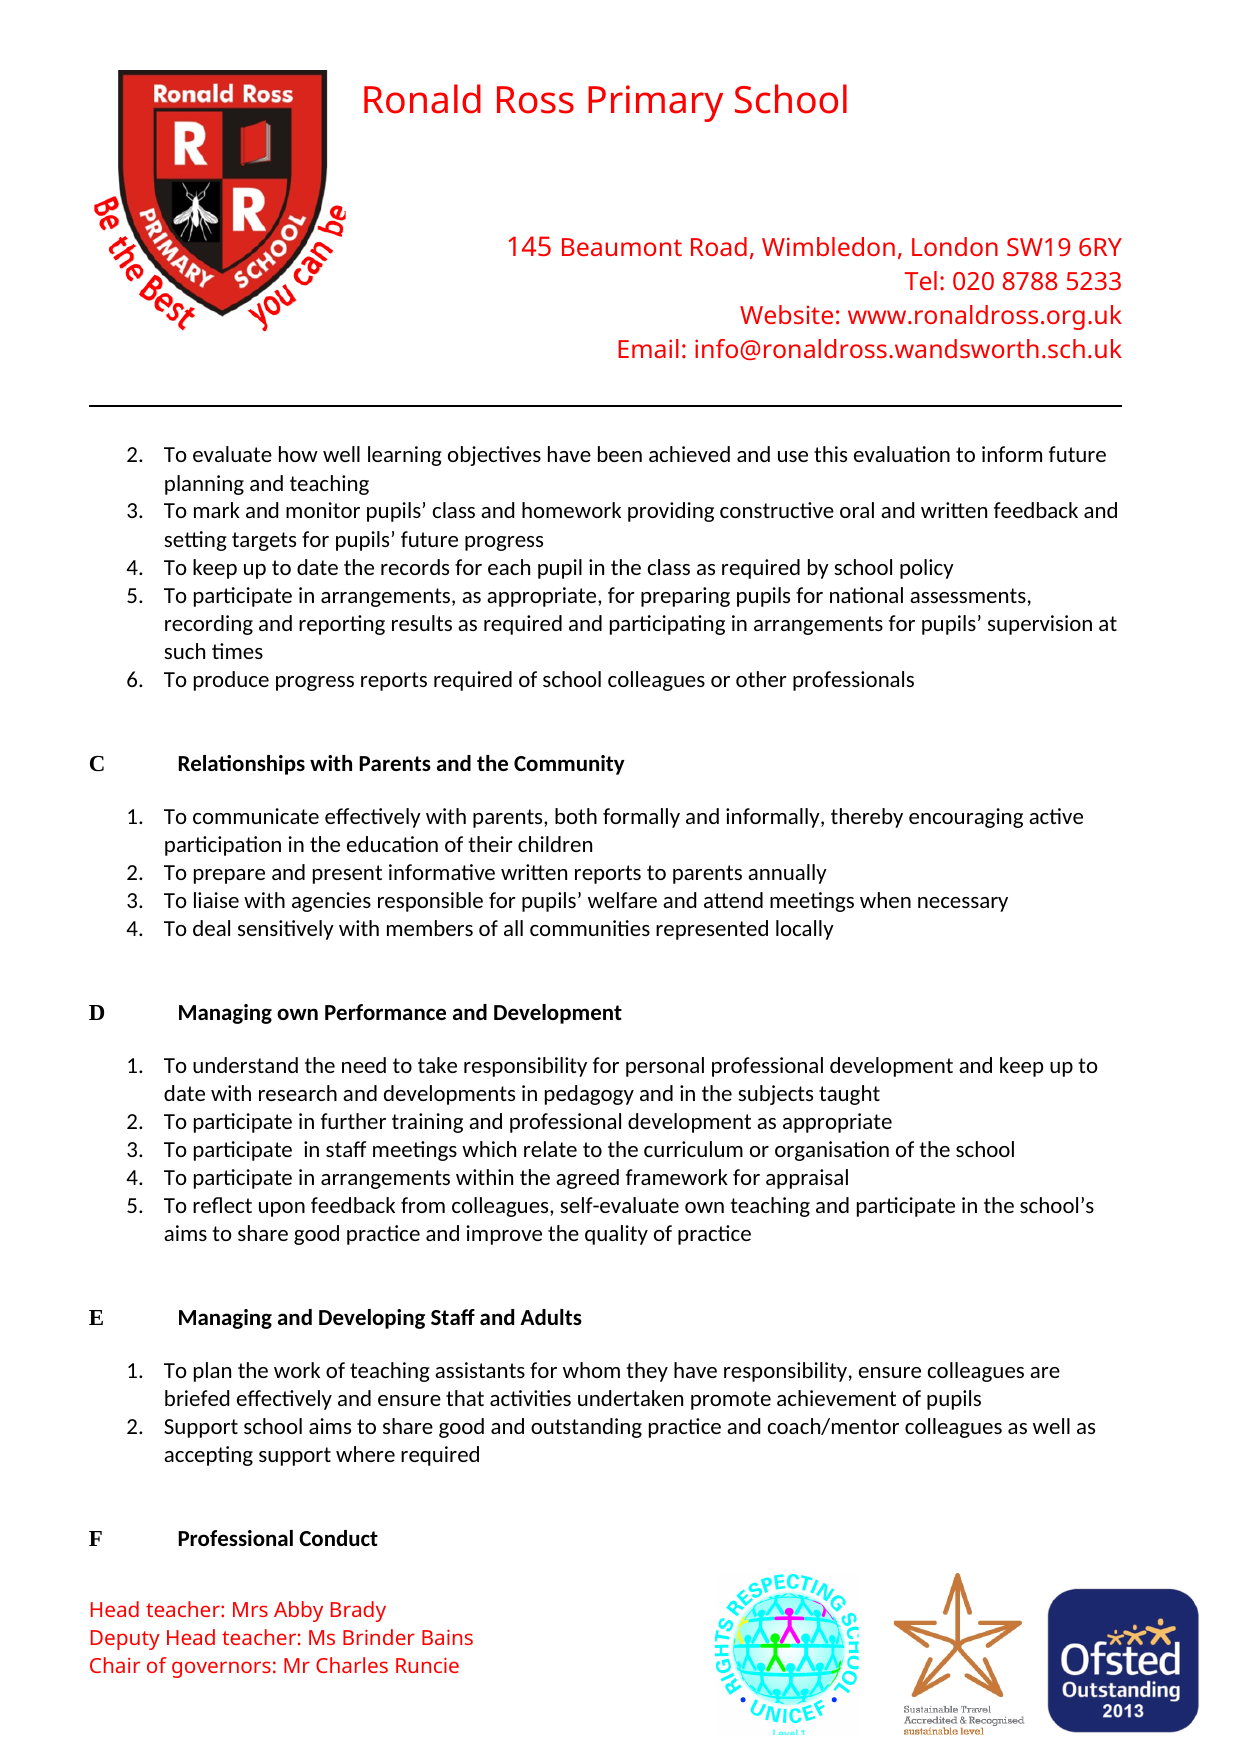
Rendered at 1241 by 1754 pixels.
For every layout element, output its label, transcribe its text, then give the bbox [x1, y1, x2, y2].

picture [1042, 1586, 1205, 1734]
list To understand the need to take responsibility for personal professional development and keep up to date with research and developments in pedagogy and in the subjects taught [126, 1051, 1122, 1107]
list To prepare and present informative written reports to parents annually [126, 858, 1122, 886]
list To plan the work of teaching assistants for whom they have responsibility, ensure colleagues are briefed effectively and ensure that activities undertaken promote achievement of pupils [126, 1356, 1122, 1412]
list To participate in further training and professional development as appropriate [126, 1107, 1122, 1135]
list To reflect upon feedback from colleagues, self-evaluate own teaching and participate in the school’s aims to share good practice and improve the quality of practice [126, 1191, 1122, 1247]
list To produce progress reports required of school colleagues or other professionals [126, 665, 1122, 693]
list To mark and monitor pupils’ class and homework providing constructive oral and written feedback and setting targets for pupils’ future progress [126, 497, 1122, 553]
list To keep up to date the records for each pupil in the class as required by school policy [126, 553, 1122, 581]
list Professional Conduct [89, 1524, 1122, 1552]
list To communicate effectively with parents, both formally and informally, thereby encouraging active participation in the education of their children [126, 802, 1122, 858]
list To participate in arrangements, as appropriate, for preparing pupils for national assessments, recording and reporting results as required and participating in arrangements for pupils’ supervision at such times [126, 581, 1122, 665]
picture [893, 1573, 1032, 1751]
picture [714, 1574, 859, 1734]
list To deal sensitively with members of all communities represented locally [126, 914, 1122, 942]
list Relationships with Parents and the Community [89, 749, 1122, 777]
picture [92, 70, 346, 329]
list Managing own Performance and Development [89, 998, 1122, 1026]
list To participate in staff meetings which relate to the curriculum or organisation of the school [126, 1135, 1122, 1163]
list To participate in arrangements within the agreed framework for appraisal [126, 1163, 1122, 1191]
list To evaluate how well learning objectives have been achieved and use this evaluation to inform future planning and teaching [126, 441, 1122, 497]
list To liaise with agencies responsible for pupils’ welfare and attend meetings when necessary [126, 886, 1122, 914]
list Support school aims to share good and outstanding practice and coach/mentor colleagues as well as accepting support where required [126, 1412, 1122, 1468]
list Managing and Developing Staff and Adults [89, 1303, 1122, 1331]
